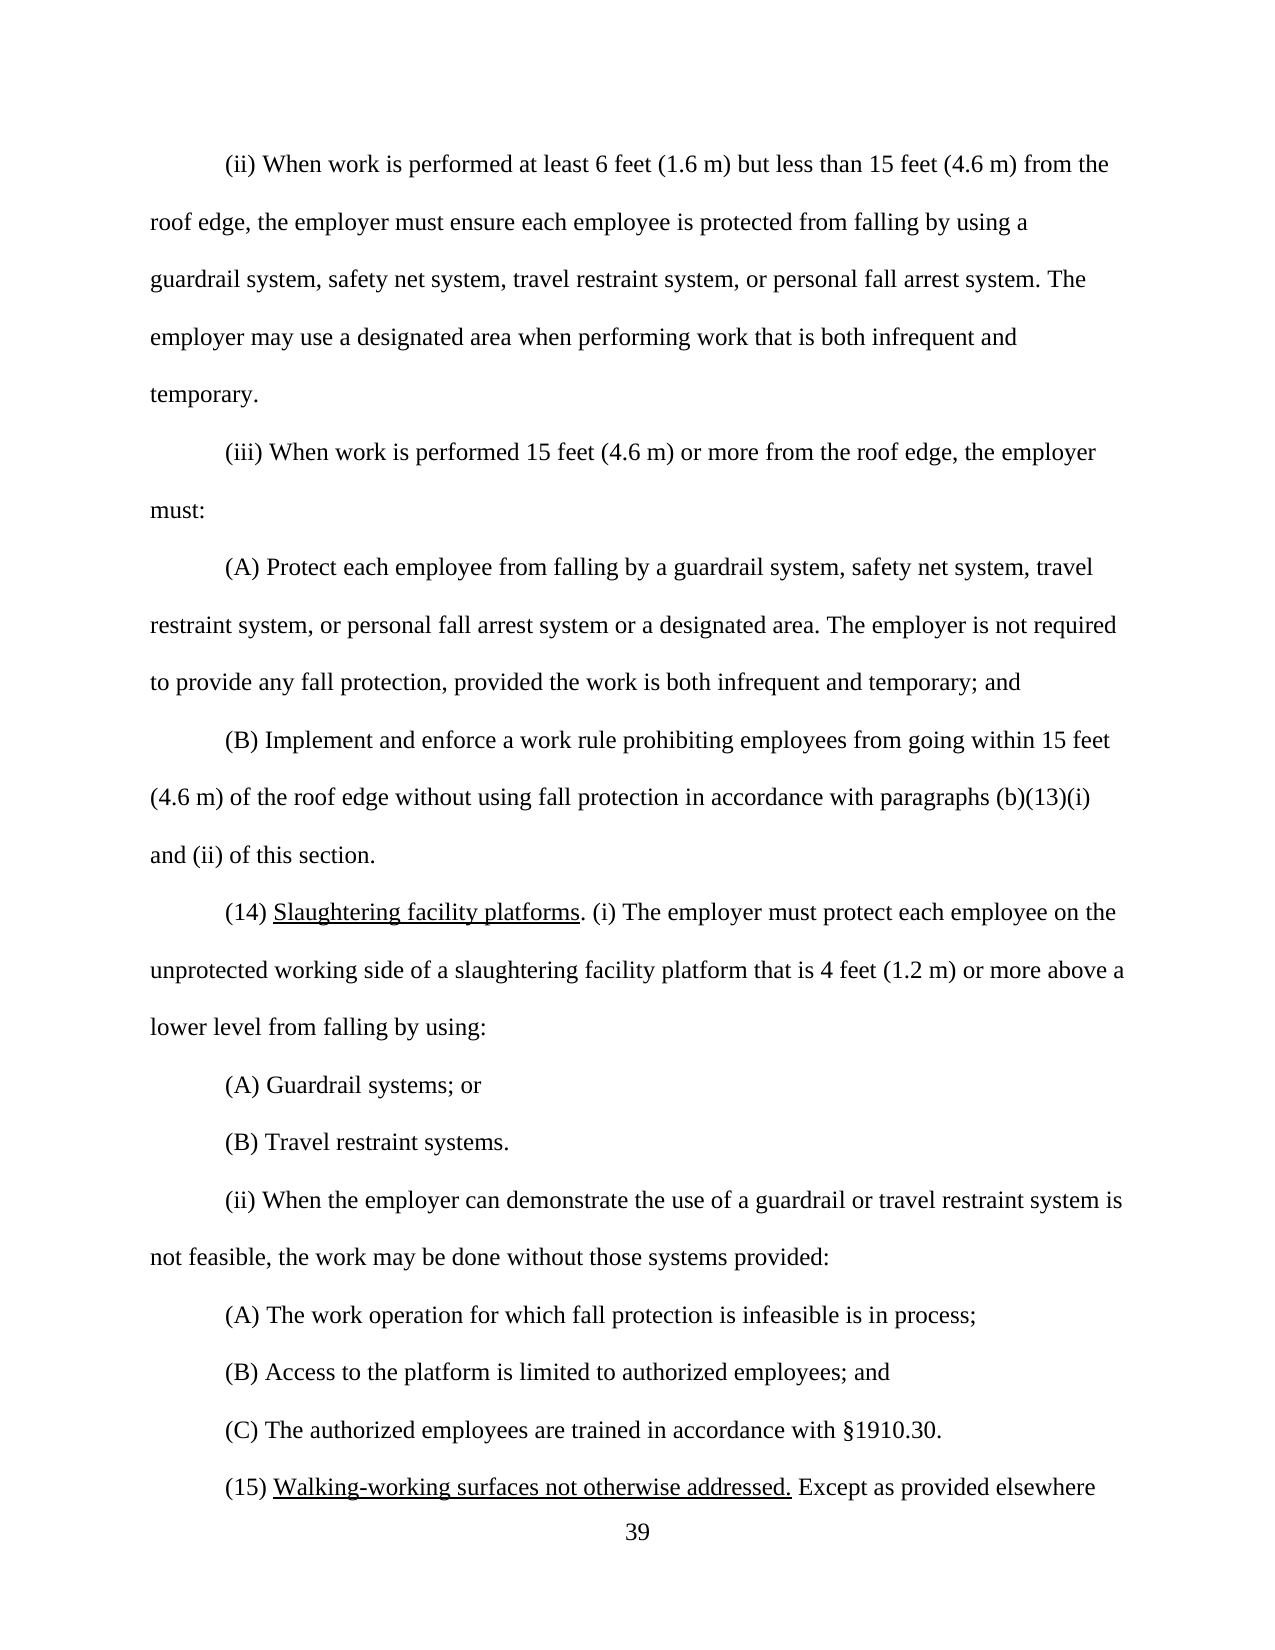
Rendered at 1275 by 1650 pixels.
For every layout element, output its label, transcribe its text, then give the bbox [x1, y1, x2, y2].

list The work operation for which fall protection is infeasible is in process; [225, 1300, 1135, 1328]
list Protect each employee from falling by a guardrail system, safety net system, travel restraint system, or personal fall arrest system or a designated area. The employer is not required to provide any fall protection, provided the work is both infrequent and temporary; and [150, 552, 1123, 696]
text must: [150, 495, 1135, 523]
list The authorized employees are trained in accordance with §1910.30. [225, 1415, 1135, 1443]
list Slaughtering facility platforms. (i) The employer must protect each employee on the [225, 897, 1135, 926]
text unprotected working side of a slaughtering facility platform that is 4 feet (1.2 m) or more above a lower level from falling by using: [150, 955, 1135, 1041]
list Walking-working surfaces not otherwise addressed. Except as provided elsewhere [225, 1472, 1135, 1501]
list When the employer can demonstrate the use of a guardrail or travel restraint system is not feasible, the work may be done without those systems provided: [150, 1185, 1123, 1271]
list Implement and enforce a work rule prohibiting employees from going within 15 feet (4.6 m) of the roof edge without using fall protection in accordance with paragraphs (b)(13)(i) and (ii) of this section. [150, 725, 1110, 868]
list Travel restraint systems. [225, 1127, 1135, 1156]
list Access to the platform is limited to authorized employees; and [225, 1357, 1135, 1386]
list Guardrail systems; or [225, 1070, 1135, 1098]
list When work is performed at least 6 feet (1.6 m) but less than 15 feet (4.6 m) from the roof edge, the employer must ensure each employee is protected from falling by using a guardrail system, safety net system, travel restraint system, or personal fall arrest system. The employer may use a designated area when performing work that is both infrequent and temporary. [150, 149, 1124, 408]
list When work is performed 15 feet (4.6 m) or more from the roof edge, the employer [225, 437, 1135, 466]
